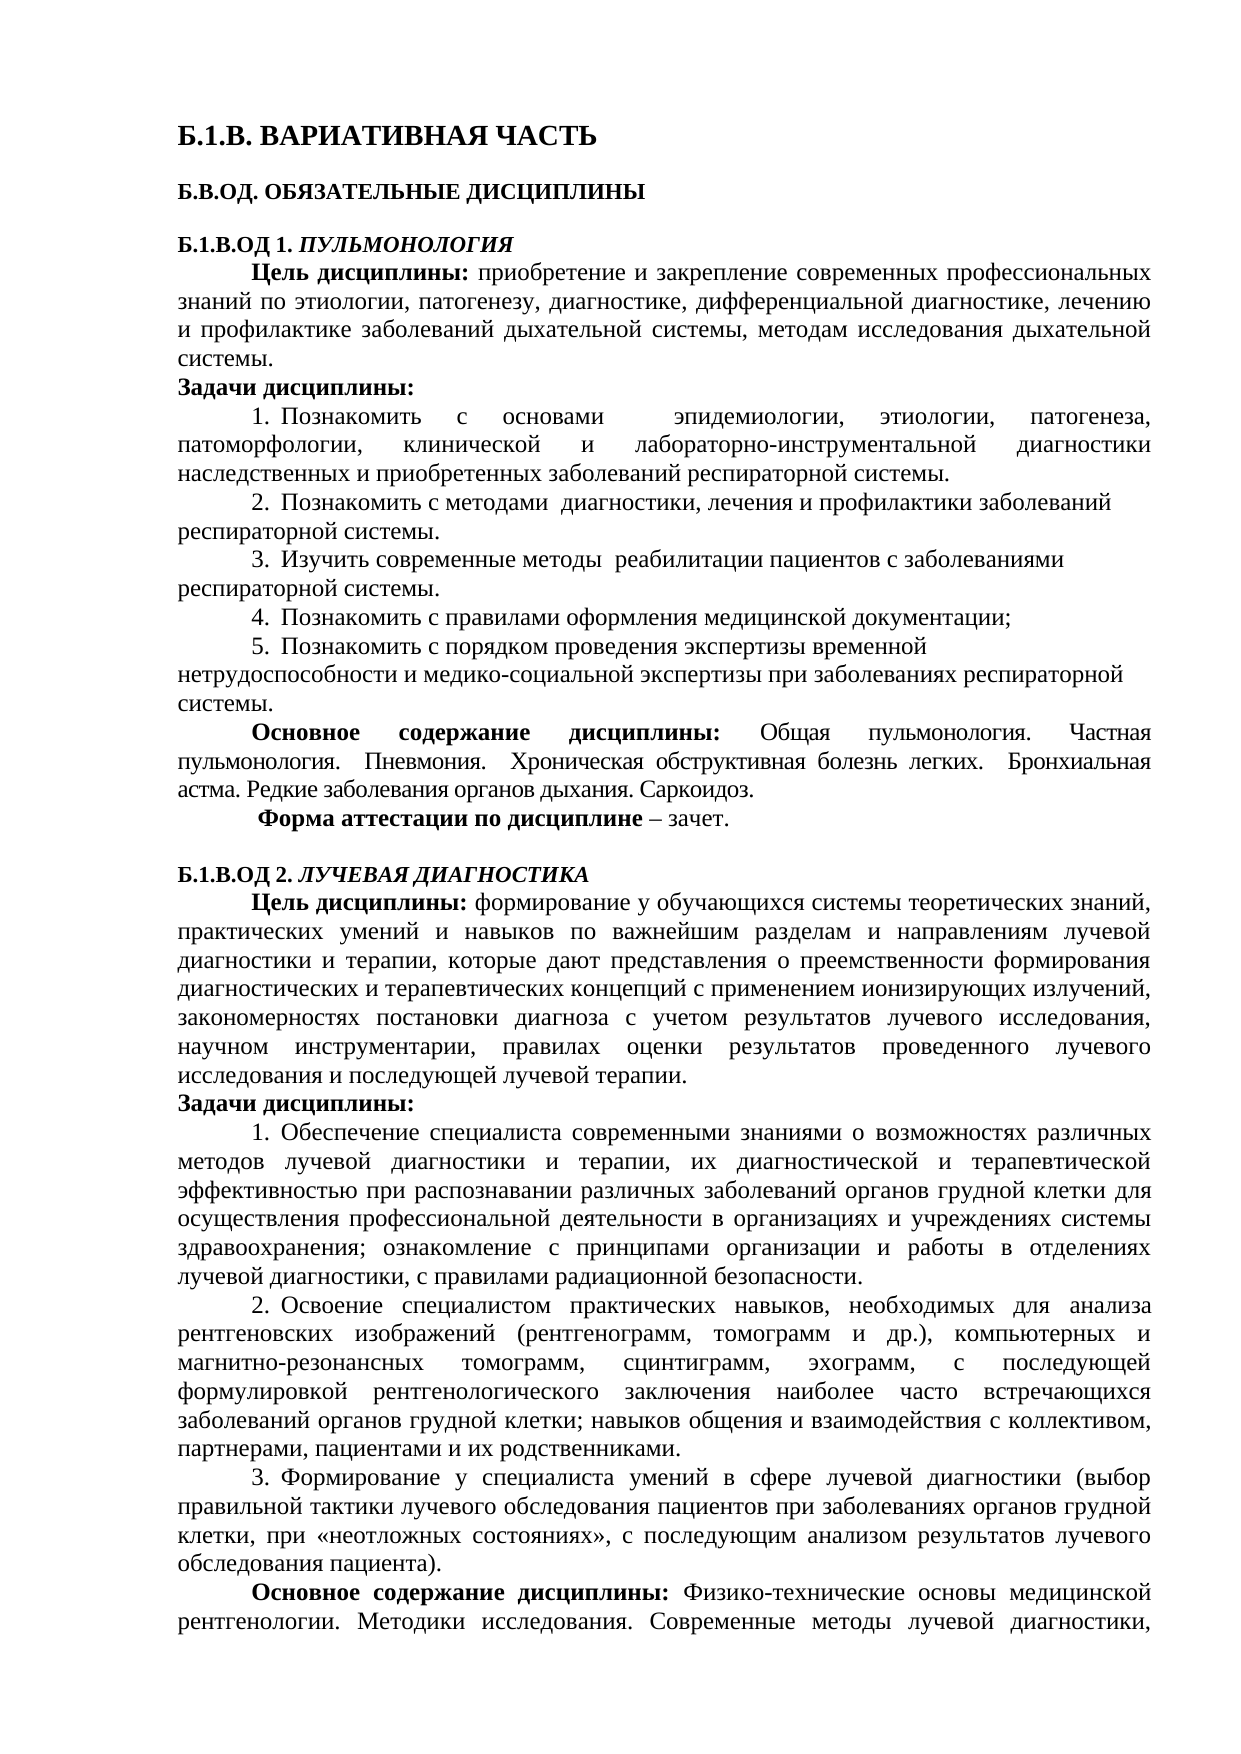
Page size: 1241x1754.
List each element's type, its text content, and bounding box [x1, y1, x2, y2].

list Познакомить с порядком проведения экспертизы временной нетрудоспособности и медико-социальной экспертизы при заболеваниях респираторной системы. [177, 631, 1152, 717]
list Познакомить с методами диагностики, лечения и профилактики заболеваний респираторной системы. [177, 487, 1152, 544]
list Форма аттестации по дисциплине – зачет. [177, 803, 1152, 832]
text Задачи дисциплины: [177, 372, 1152, 401]
text Б.1.В.ОД 2. ЛУЧЕВАЯ ДИАГНОСТИКА [177, 861, 1152, 887]
text Цель дисциплины: приобретение и закрепление современных профессиональных знаний по этиологии, патогенезу, диагностике, дифференциальной диагностике, лечению и профилактике заболеваний дыхательной системы, методам исследования дыхательной системы. [177, 257, 1152, 372]
list Познакомить с правилами оформления медицинской документации; [177, 602, 1152, 631]
text Б.1.В.ОД 1. ПУЛЬМОНОЛОГИЯ [177, 231, 1152, 257]
text Б.В.ОД. ОБЯЗАТЕЛЬНЫЕ ДИСЦИПЛИНЫ [177, 178, 1152, 204]
list Освоение специалистом практических навыков, необходимых для анализа рентгеновских изображений (рентгенограмм, томограмм и др.), компьютерных и магнитно-резонансных томограмм, сцинтиграмм, эхограмм, с последующей формулировкой рентгенологического заключения наиболее часто встречающихся заболеваний органов грудной клетки; навыков общения и взаимодействия с коллективом, партнерами, пациентами и их родственниками. [177, 1290, 1152, 1462]
list Изучить современные методы реабилитации пациентов с заболеваниями респираторной системы. [177, 544, 1152, 602]
list Формирование у специалиста умений в сфере лучевой диагностики (выбор правильной тактики лучевого обследования пациентов при заболеваниях органов грудной клетки, при «неотложных состояниях», с последующим анализом результатов лучевого обследования пациента). [177, 1462, 1152, 1577]
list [177, 1577, 1152, 1635]
text Задачи дисциплины: [177, 1088, 1152, 1117]
list Обеспечение специалиста современными знаниями о возможностях различных методов лучевой диагностики и терапии, их диагностической и терапевтической эффективностью при распознавании различных заболеваний органов грудной клетки для осуществления профессиональной деятельности в организациях и учреждениях системы здравоохранения; ознакомление с принципами организации и работы в отделениях лучевой диагностики, с правилами радиационной безопасности. [177, 1117, 1152, 1290]
text Б.1.В. ВАРИАТИВНАЯ ЧАСТЬ [177, 118, 1152, 152]
list Основное содержание дисциплины: Общая пульмонология. Частная пульмонология. Пневмония. Хроническая обструктивная болезнь легких. Бронхиальная астма. Редкие заболевания органов дыхания. Саркоидоз. [177, 717, 1152, 803]
list Познакомить с основами эпидемиологии, этиологии, патогенеза, патоморфологии, клинической и лабораторно-инструментальной диагностики наследственных и приобретенных заболеваний респираторной системы. [177, 401, 1152, 487]
text Цель дисциплины: формирование у обучающихся системы теоретических знаний, практических умений и навыков по важнейшим разделам и направлениям лучевой диагностики и терапии, которые дают представления о преемственности формирования диагностических и терапевтических концепций с применением ионизирующих излучений, закономерностях постановки диагноза с учетом результатов лучевого исследования, научном инструментарии, правилах оценки результатов проведенного лучевого исследования и последующей лучевой терапии. [177, 887, 1152, 1088]
